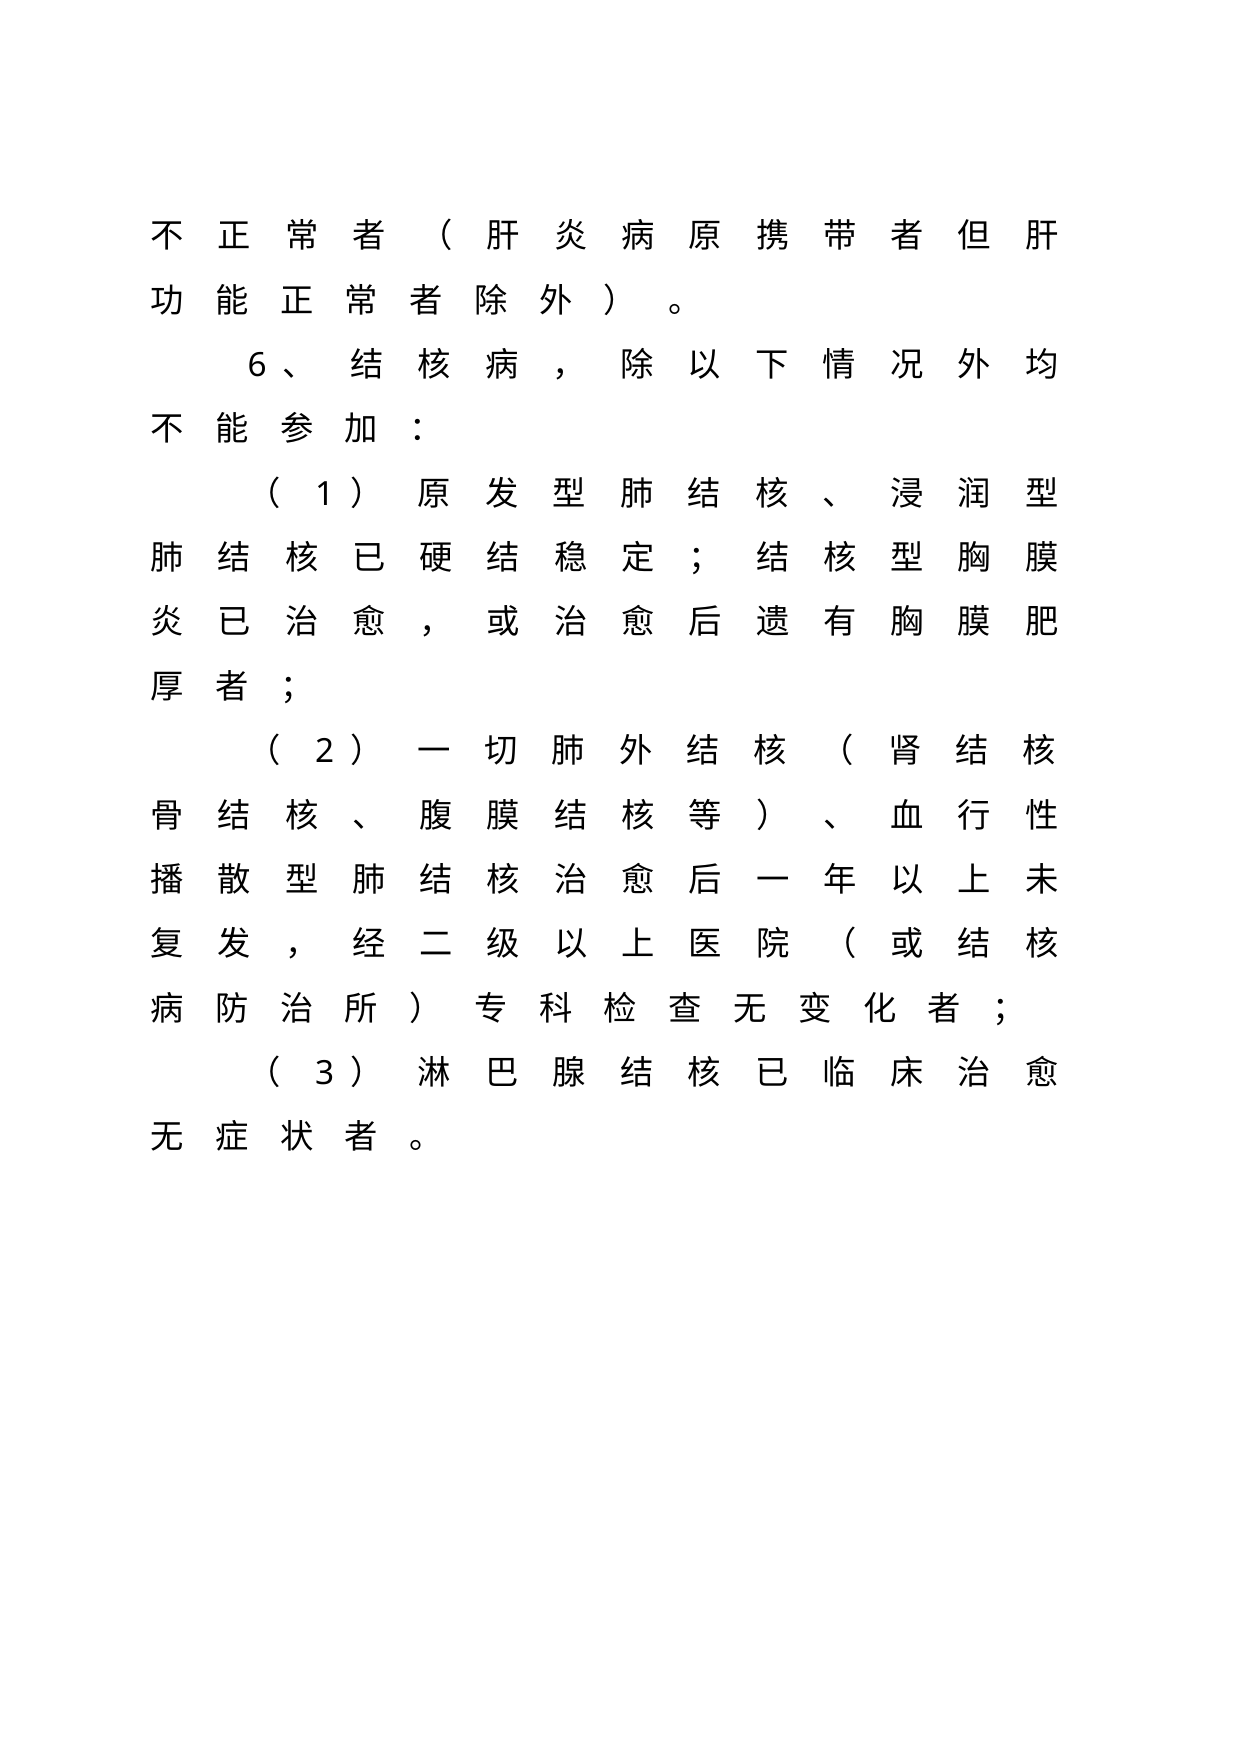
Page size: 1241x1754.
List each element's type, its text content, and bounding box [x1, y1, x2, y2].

text （3）淋巴腺结核已临床治愈无症状者。 [150, 1038, 1090, 1167]
text （1）原发型肺结核、浸润型肺结核已硬结稳定；结核型胸膜炎已治愈，或治愈后遗有胸膜肥厚者； [150, 458, 1090, 716]
text 6、结核病，除以下情况外均不能参加： [150, 330, 1090, 458]
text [150, 201, 1090, 330]
text （2）一切肺外结核（肾结核、骨结核、腹膜结核等）、血行性播散型肺结核治愈后一年以上未复发，经二级以上医院（或结核病防治所）专科检查无变化者； [150, 716, 1090, 1038]
